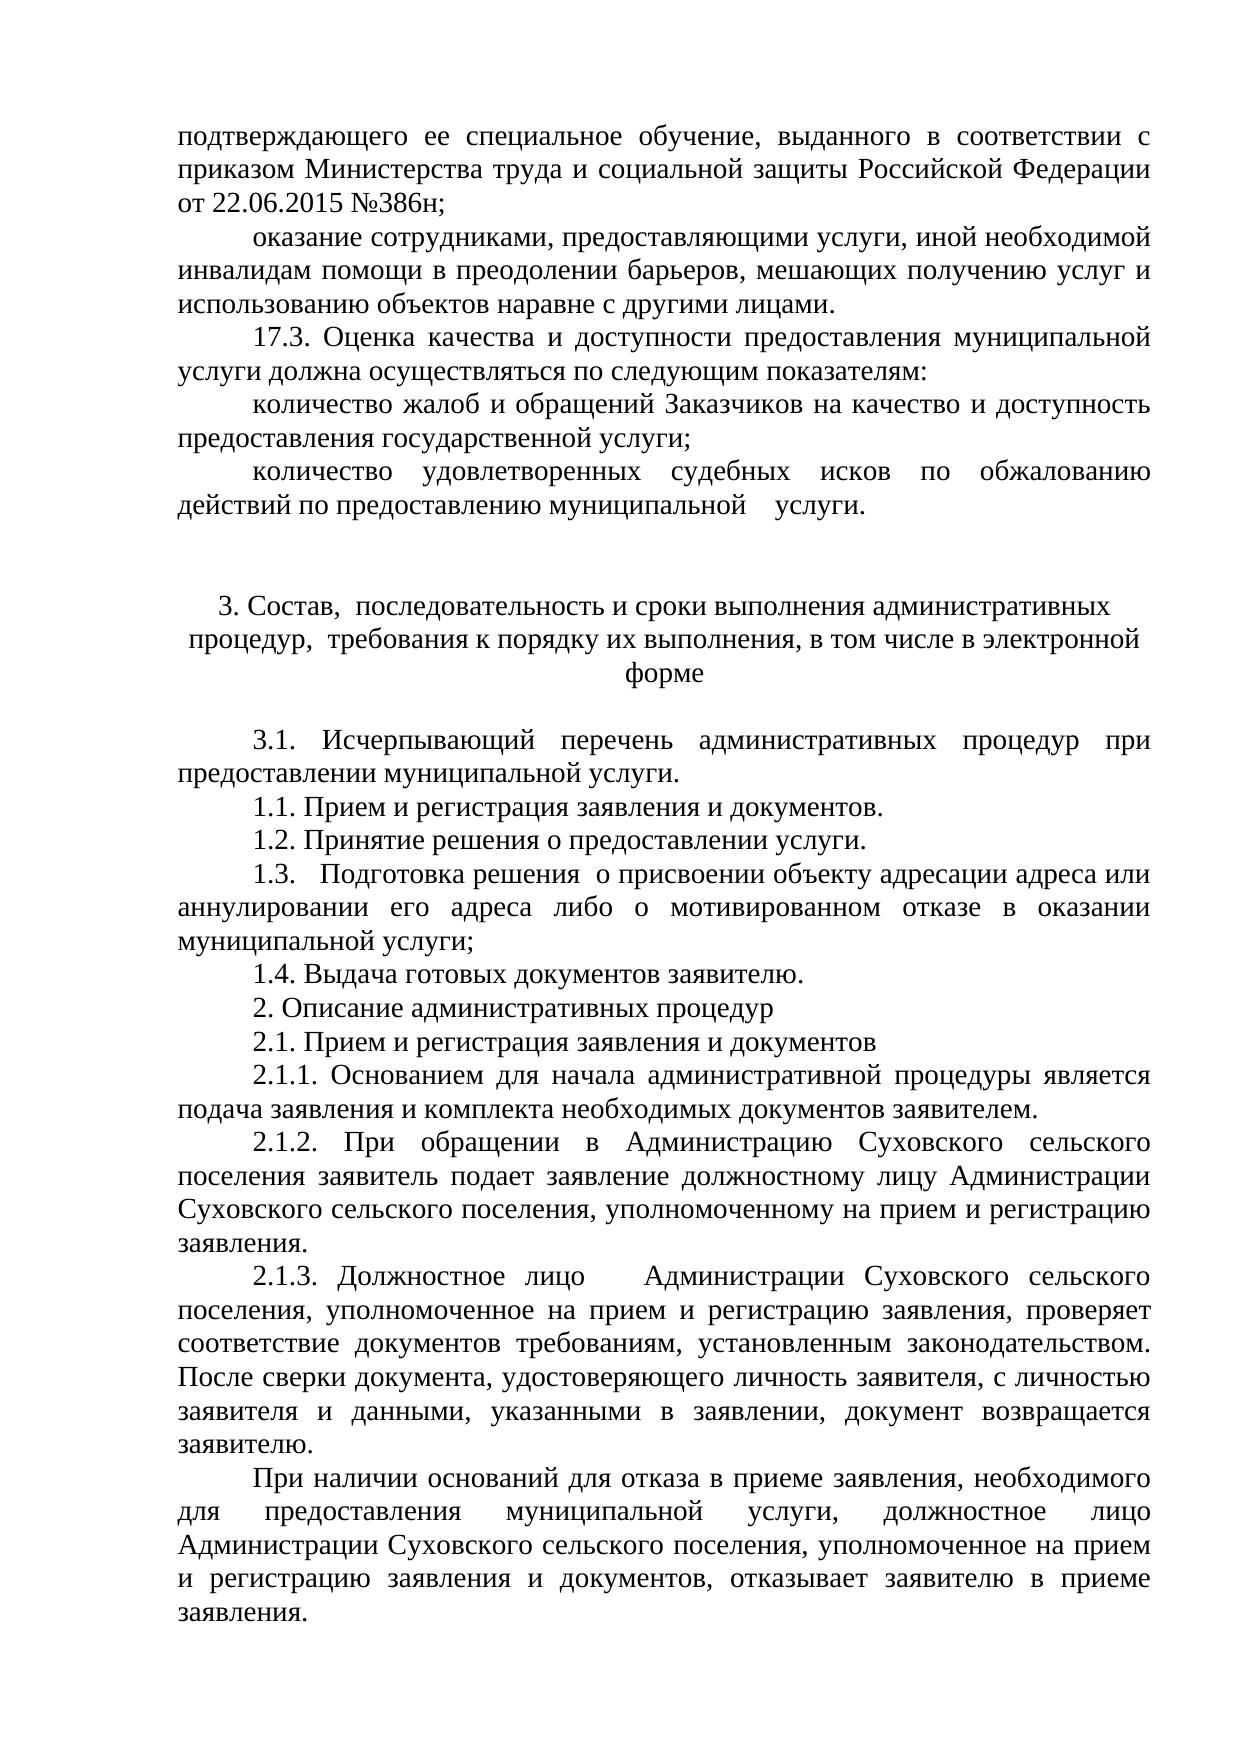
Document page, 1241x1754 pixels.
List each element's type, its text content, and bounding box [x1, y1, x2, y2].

text 2.1.1. Основанием для начала административной процедуры является подача заявления и комплекта необходимых документов заявителем. [177, 1057, 1152, 1124]
text 2. Описание административных процедур [177, 990, 1152, 1024]
text оказание сотрудниками, предоставляющими услуги, иной необходимой инвалидам помощи в преодолении барьеров, мешающих получению услуг и использованию объектов наравне с другими лицами. [177, 219, 1152, 319]
text количество удовлетворенных судебных исков по обжалованию действий по предоставлению муниципальной услуги. [177, 453, 1152, 521]
text 1.4. Выдача готовых документов заявителю. [177, 957, 1152, 990]
text 2.1.3. Должностное лицо Администрации Суховского сельского поселения, уполномоченное на прием и регистрацию заявления, проверяет соответствие документов требованиям, установленным законодательством. После сверки документа, удостоверяющего личность заявителя, с личностью заявителя и данными, указанными в заявлении, документ возвращается заявителю. [177, 1258, 1152, 1460]
text 3.1. Исчерпывающий перечень административных процедур при предоставлении муниципальной услуги. [177, 722, 1152, 789]
text 1.2. Принятие решения о предоставлении услуги. [177, 822, 1152, 856]
text 2.1.2. При обращении в Администрацию Суховского сельского поселения заявитель подает заявление должностному лицу Администрации Суховского сельского поселения, уполномоченному на прием и регистрацию заявления. [177, 1124, 1152, 1258]
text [177, 118, 1152, 219]
text 17.3. Оценка качества и доступности предоставления муниципальной услуги должна осуществляться по следующим показателям: [177, 319, 1152, 386]
text 2.1. Прием и регистрация заявления и документов [177, 1024, 1152, 1057]
text количество жалоб и обращений Заказчиков на качество и доступность предоставления государственной услуги; [177, 386, 1152, 453]
text 1.3. Подготовка решения о присвоении объекту адресации адреса или аннулировании его адреса либо о мотивированном отказе в оказании муниципальной услуги; [177, 856, 1152, 957]
text 3. Состав, последовательность и сроки выполнения административных процедур, требования к порядку их выполнения, в том числе в электронной форме [177, 588, 1152, 688]
text При наличии оснований для отказа в приеме заявления, необходимого для предоставления муниципальной услуги, должностное лицо Администрации Суховского сельского поселения, уполномоченное на прием и регистрацию заявления и документов, отказывает заявителю в приеме заявления. [177, 1460, 1152, 1627]
text 1.1. Прием и регистрация заявления и документов. [177, 789, 1152, 822]
